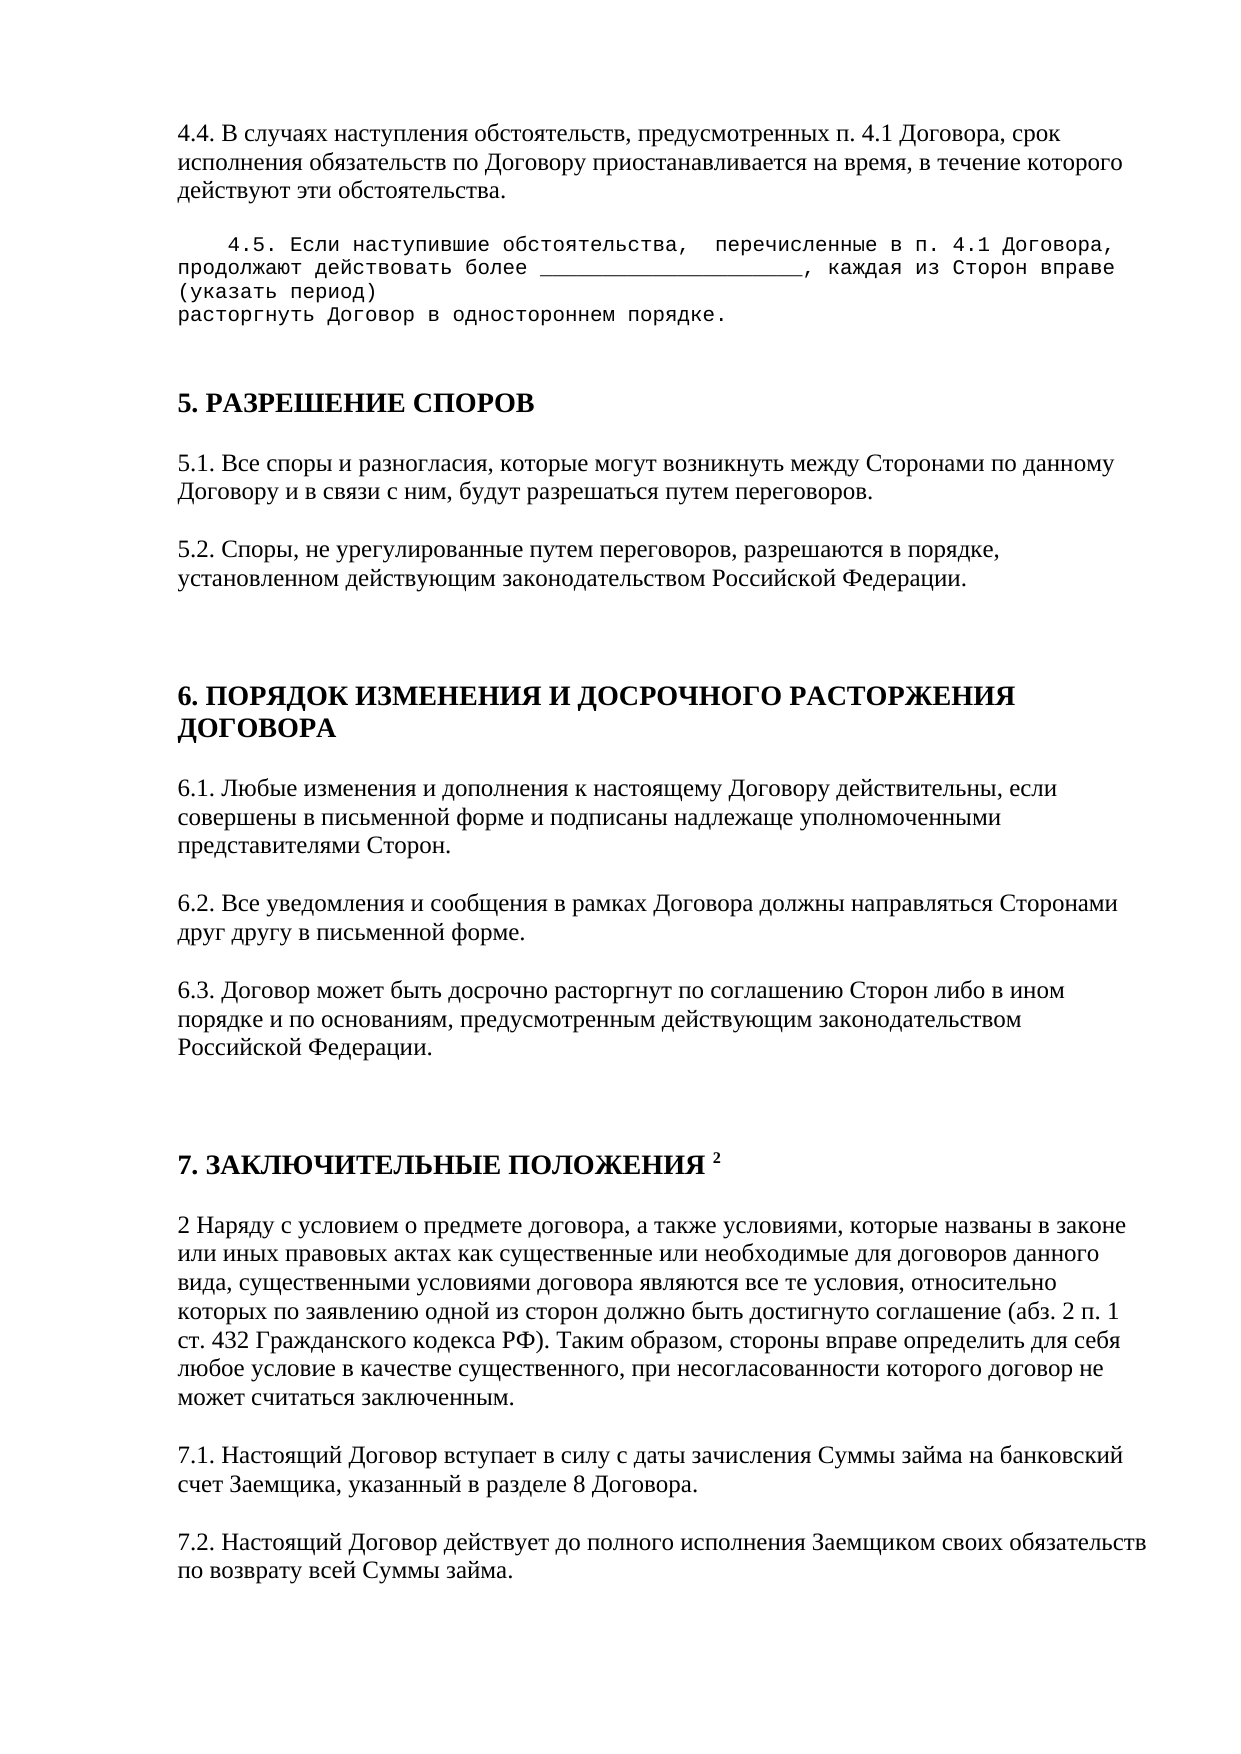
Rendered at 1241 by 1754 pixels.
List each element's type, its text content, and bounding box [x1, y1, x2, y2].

text 2 Наряду с условием о предмете договора, а также условиями, которые названы в законе или иных правовых актах как существенные или необходимые для договоров данного вида, существенными условиями договора являются все те условия, относительно которых по заявлению одной из сторон должно быть достигнуто соглашение (абз. 2 п. 1 ст. 432 Гражданского кодекса РФ). Таким образом, стороны вправе определить для себя любое условие в качестве существенного, при несогласованности которого договор не может считаться заключенным. [177, 1210, 1152, 1411]
text 7.2. Настоящий Договор действует до полного исполнения Заемщиком своих обязательств по возврату всей Суммы займа. [177, 1527, 1152, 1584]
text продолжают действовать более _____________________, каждая из Сторон вправе [177, 257, 1152, 281]
subtitle 5. РАЗРЕШЕНИЕ СПОРОВ [177, 386, 1152, 418]
text 5.1. Все споры и разногласия, которые могут возникнуть между Сторонами по данному Договору и в связи с ним, будут разрешаться путем переговоров. [177, 448, 1152, 505]
text 4.4. В случаях наступления обстоятельств, предусмотренных п. 4.1 Договора, срок исполнения обязательств по Договору приостанавливается на время, в течение которого действуют эти обстоятельства. [177, 118, 1152, 204]
text 6.2. Все уведомления и сообщения в рамках Договора должны направляться Сторонами друг другу в письменной форме. [177, 888, 1152, 946]
text расторгнуть Договор в одностороннем порядке. [177, 304, 1152, 328]
text 7.1. Настоящий Договор вступает в силу с даты зачисления Суммы займа на банковский счет Заемщика, указанный в разделе 8 Договора. [177, 1440, 1152, 1498]
text 5.2. Споры, не урегулированные путем переговоров, разрешаются в порядке, установленном действующим законодательством Российской Федерации. [177, 534, 1152, 592]
text (указать период) [177, 281, 1152, 304]
text 4.5. Если наступившие обстоятельства, перечисленные в п. 4.1 Договора, [177, 233, 1152, 257]
text 6.1. Любые изменения и дополнения к настоящему Договору действительны, если совершены в письменной форме и подписаны надлежаще уполномоченными представителями Сторон. [177, 773, 1152, 859]
subtitle 6. ПОРЯДОК ИЗМЕНЕНИЯ И ДОСРОЧНОГО РАСТОРЖЕНИЯ ДОГОВОРА [177, 679, 1152, 744]
text 6.3. Договор может быть досрочно расторгнут по соглашению Сторон либо в ином порядке и по основаниям, предусмотренным действующим законодательством Российской Федерации. [177, 975, 1152, 1061]
subtitle 7. ЗАКЛЮЧИТЕЛЬНЫЕ ПОЛОЖЕНИЯ 2 [177, 1148, 1152, 1181]
